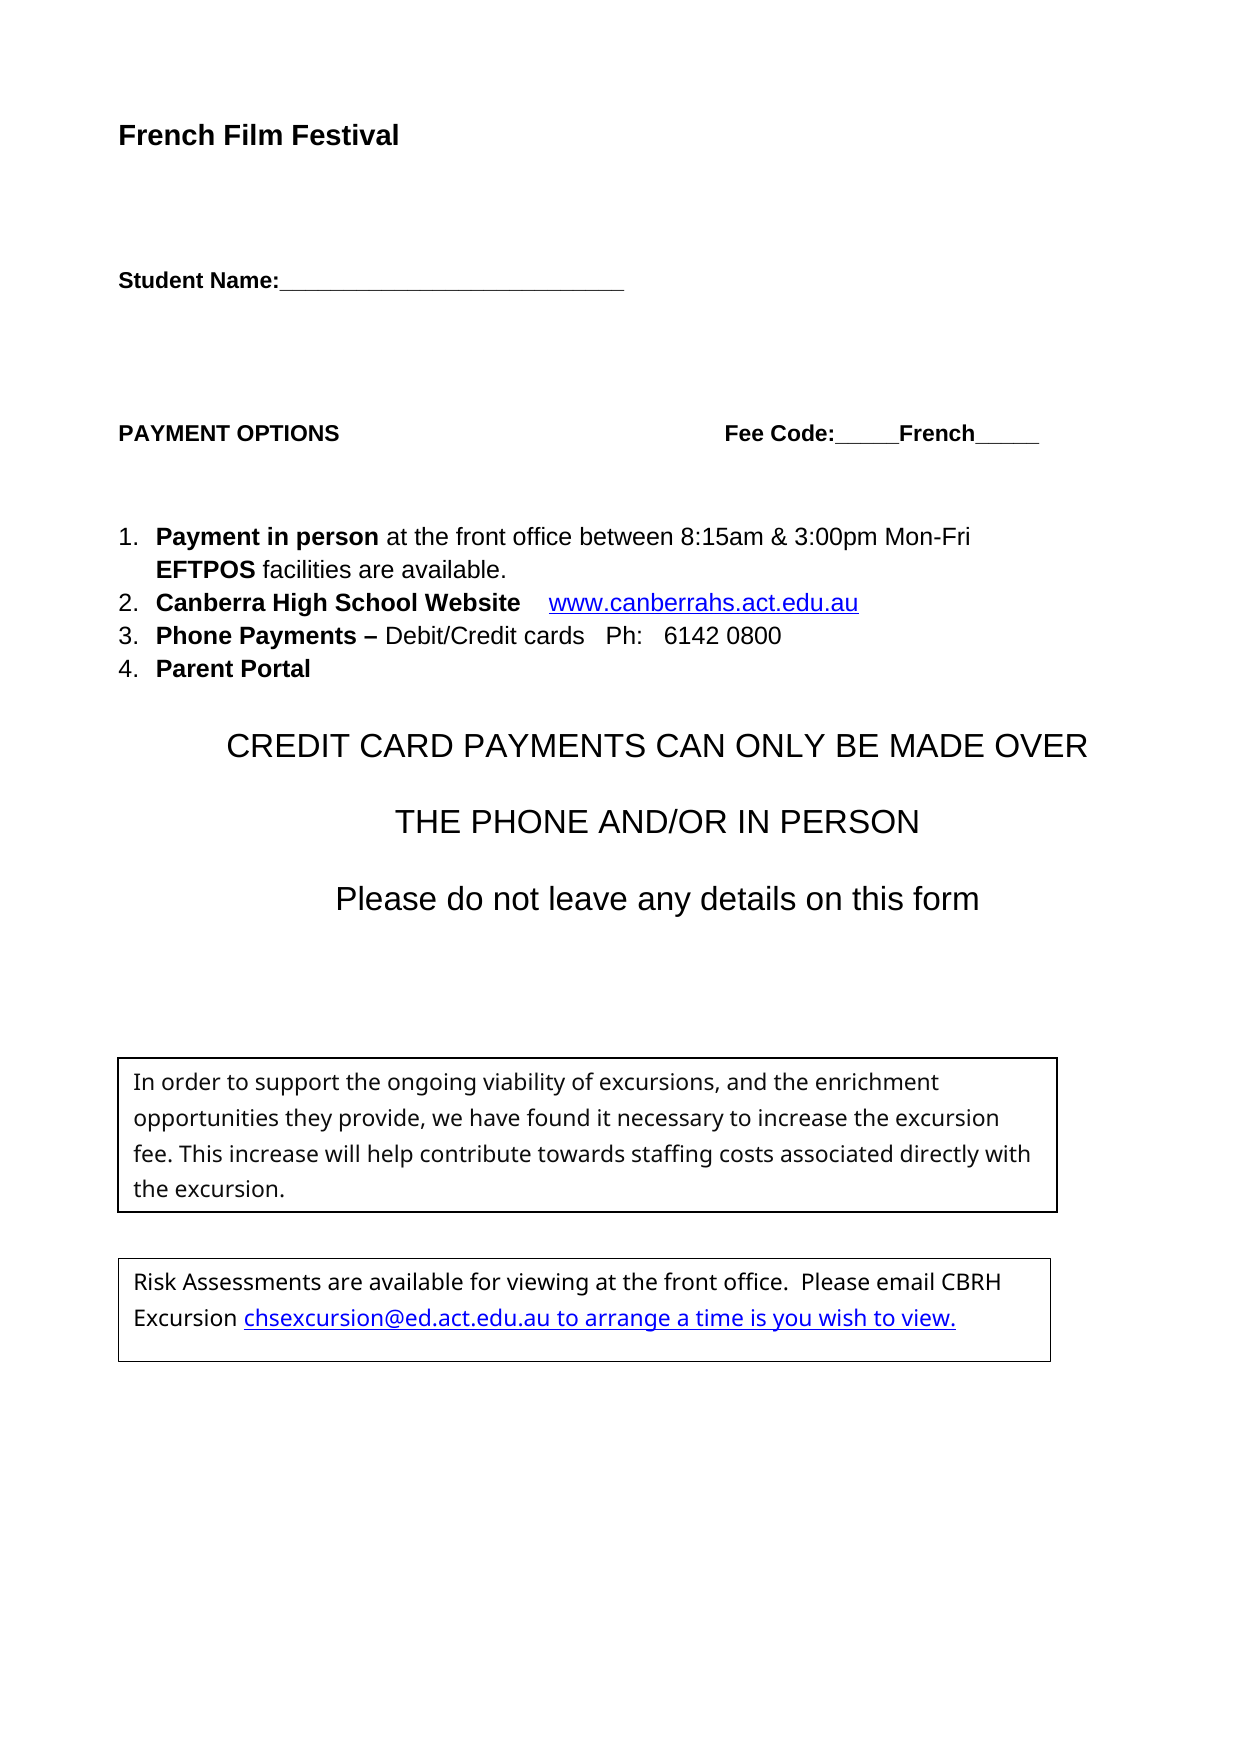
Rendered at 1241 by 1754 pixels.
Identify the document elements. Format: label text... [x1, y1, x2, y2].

list CREDIT CARD PAYMENTS CAN ONLY BE MADE OVER [193, 726, 1122, 764]
list Parent Portal [118, 654, 1122, 683]
text PAYMENT OPTIONS Fee Code:_____French_____ [118, 420, 1122, 446]
text French Film Festival [118, 118, 1122, 152]
list Phone Payments – Debit/Credit cards Ph: 6142 0800 [118, 621, 1122, 650]
list Canberra High School Website www.canberrahs.act.edu.au [118, 588, 1122, 617]
list Payment in person at the front office between 8:15am & 3:00pm Mon-Fri EFTPOS facilities are available. [118, 522, 1122, 584]
list Please do not leave any details on this form [193, 879, 1122, 918]
list THE PHONE AND/OR IN PERSON [193, 802, 1122, 841]
text Student Name:___________________________ [118, 267, 1122, 293]
